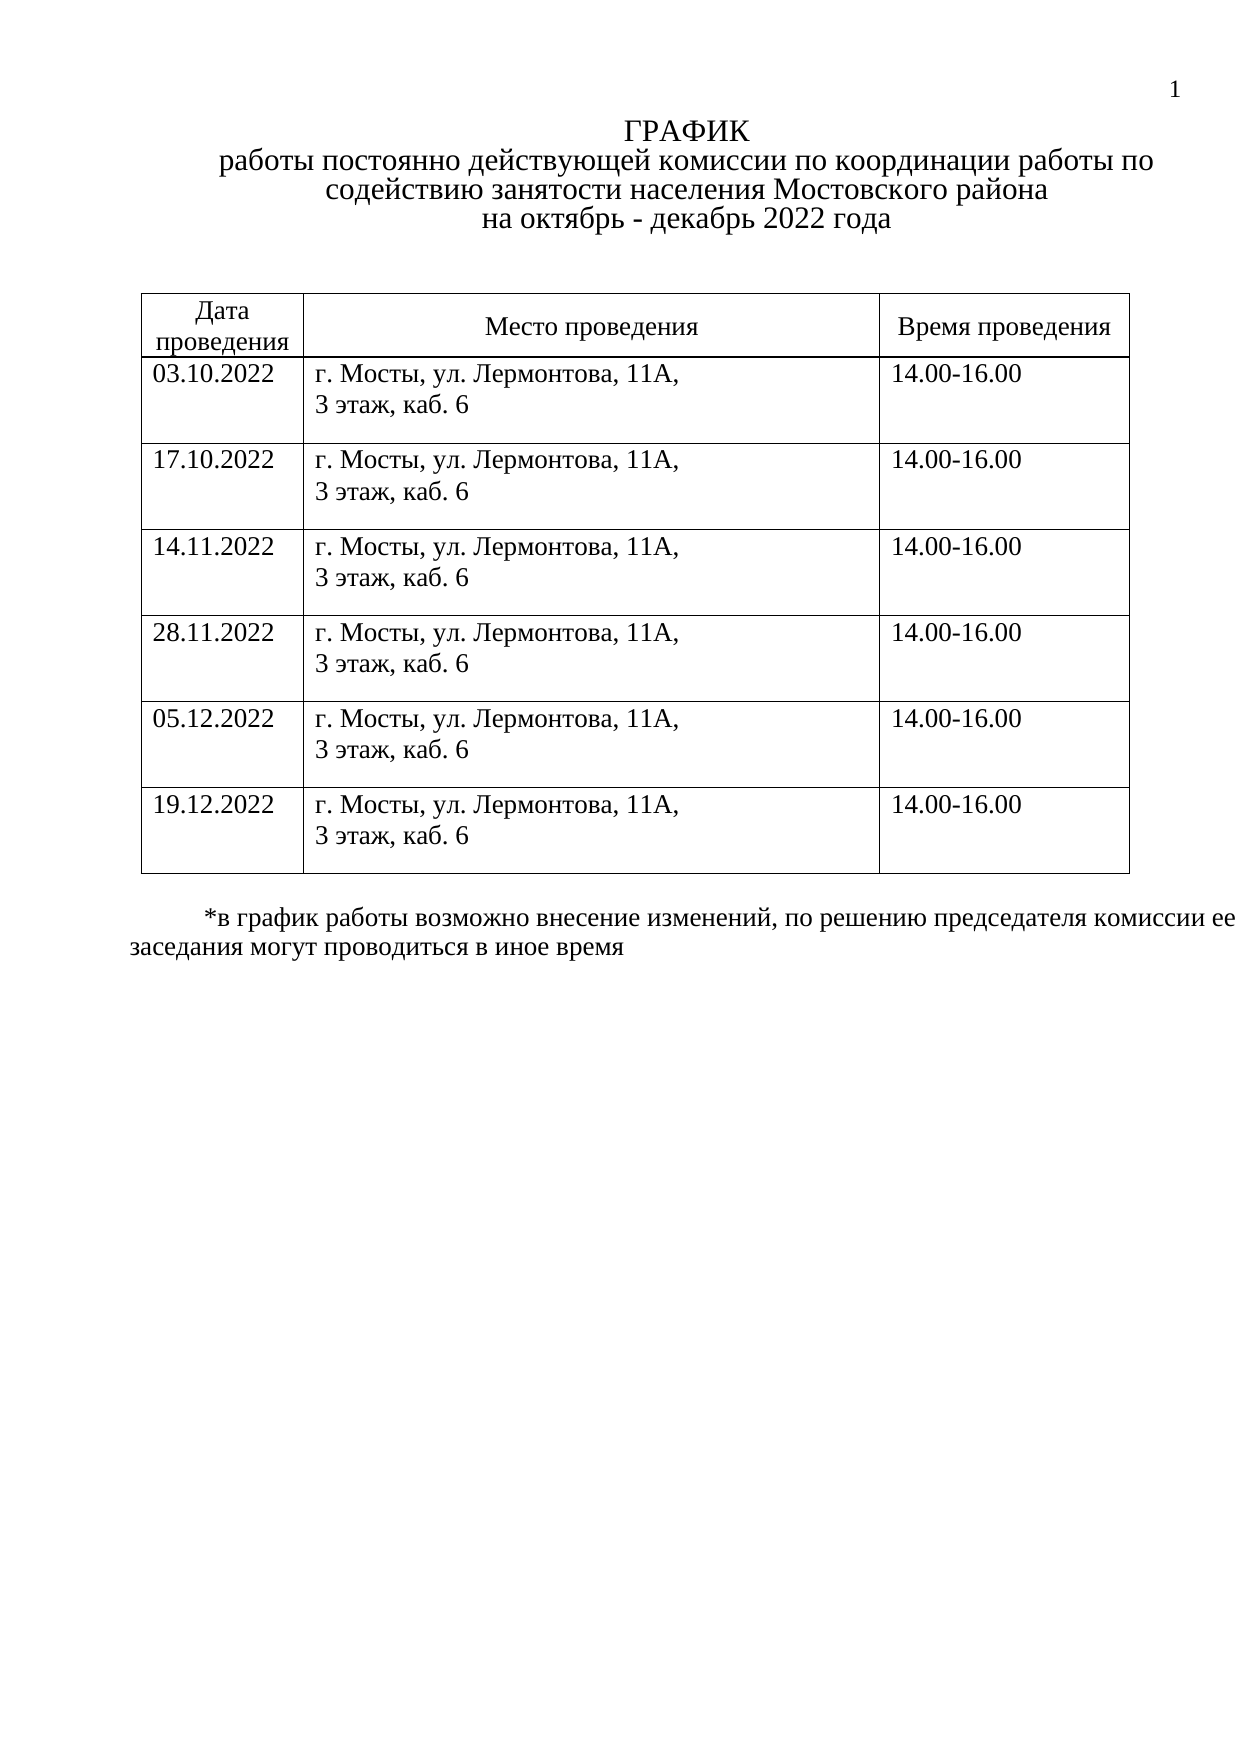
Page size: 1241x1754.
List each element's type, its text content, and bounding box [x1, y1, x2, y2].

table_header ГРАФИК работы постоянно действующей комиссии по координации работы по содействию занятости населения Мостовского района на октябрь - декабрь 2022 года *в график работы возможно внесение изменений, по решению председателя комиссии ее заседания могут проводиться в иное время [118, 118, 1240, 1019]
